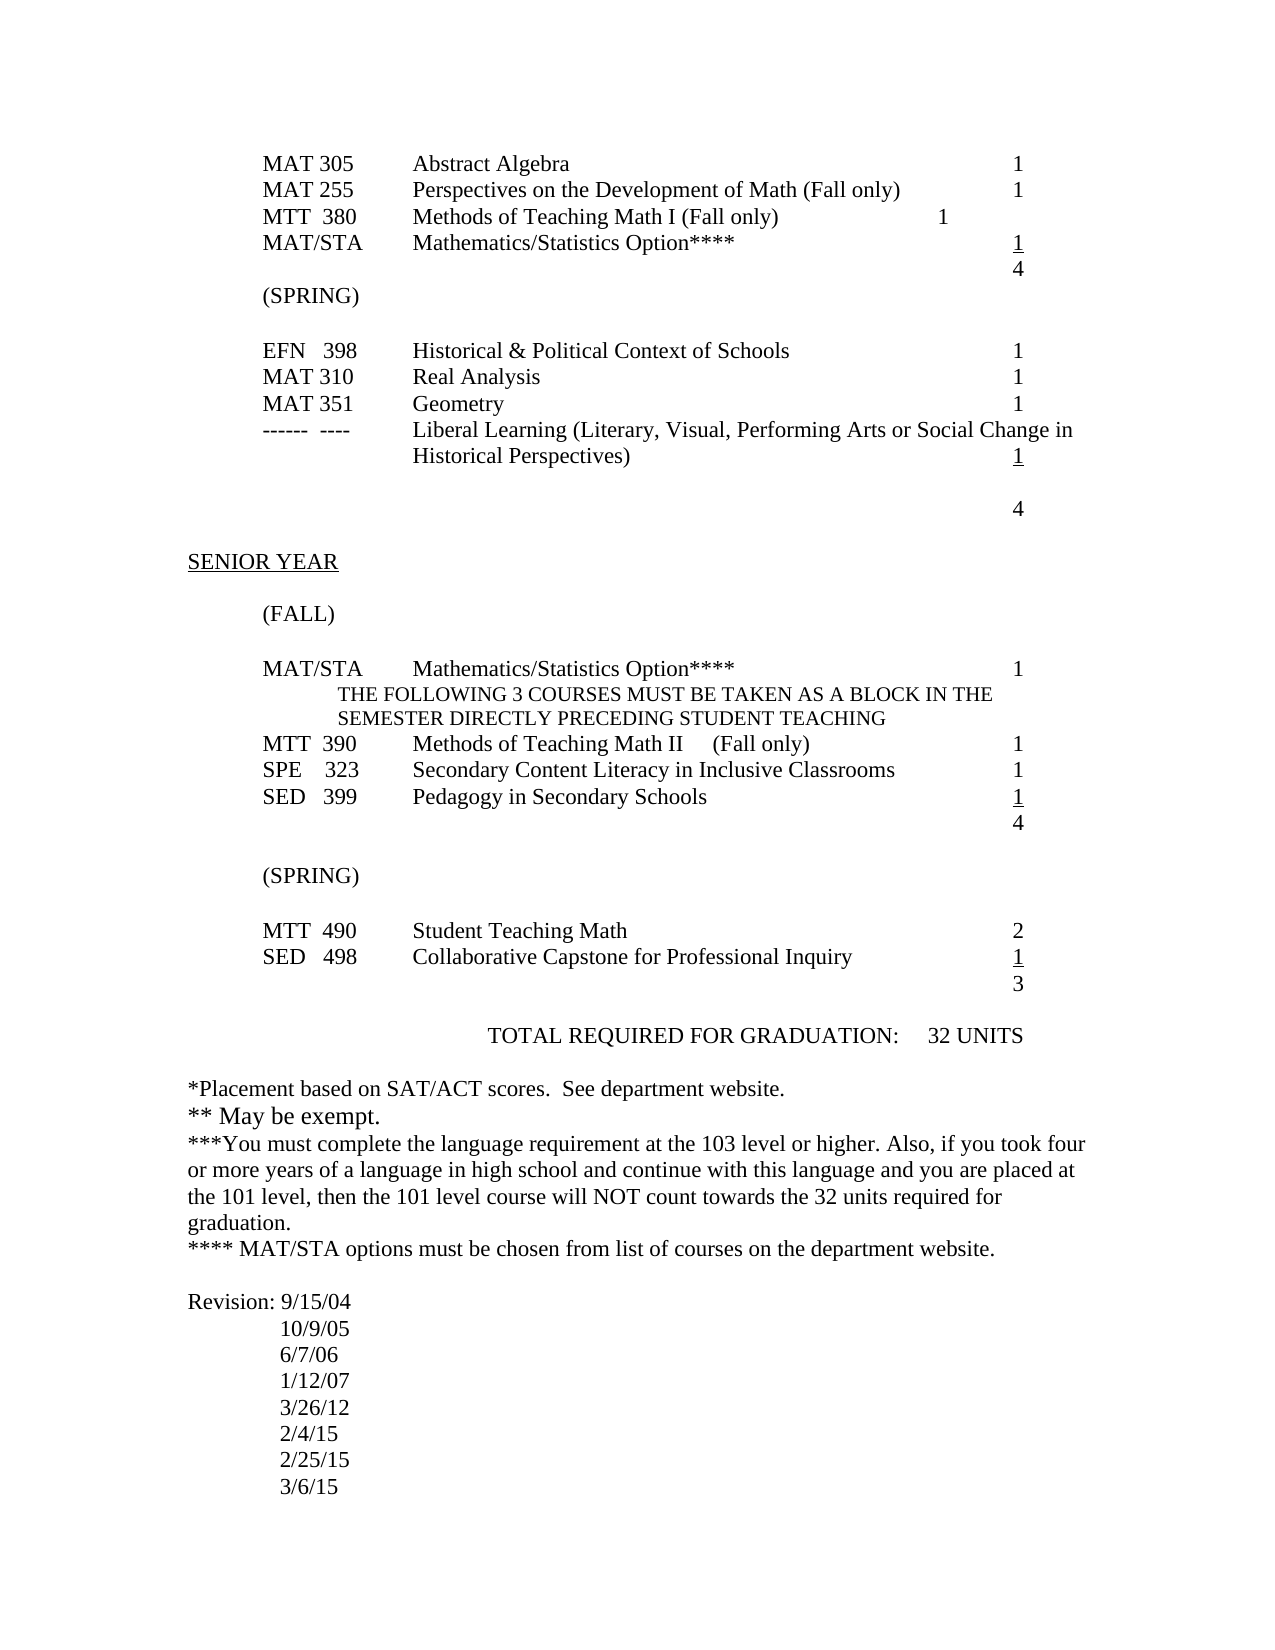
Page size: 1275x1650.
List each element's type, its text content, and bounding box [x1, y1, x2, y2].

text 4 [937, 809, 1087, 835]
text 4 [187, 255, 1087, 282]
text MAT/STA Mathematics/Statistics Option**** 1 [187, 229, 1087, 255]
text MAT 255 Perspectives on the Development of Math (Fall only) 1 [187, 176, 1087, 203]
text MAT 305 Abstract Algebra 1 [187, 150, 1087, 176]
text **** MAT/STA options must be chosen from list of courses on the department website. [187, 1236, 1087, 1262]
text 1/12/07 [187, 1367, 1087, 1394]
text (FALL) [187, 600, 1087, 627]
text Revision: [187, 1288, 1087, 1314]
text (SPRING) [187, 282, 1087, 308]
text 4 [187, 495, 1087, 521]
text ------ ---- Liberal Learning (Literary, Visual, Performing Arts or Social Change in Historical Perspectives) 1 [262, 416, 1087, 495]
text ***You must complete the language requirement at the 103 level or higher. Also, if you took four or more years of a language in high school and continue with this language and you are placed at the 101 level, then the 101 level course will NOT count towards the 32 units required for graduation. [187, 1130, 1087, 1236]
text MTT 390 Methods of Teaching Math II (Fall only) 1 [187, 730, 1087, 756]
text TOTAL REQUIRED FOR GRADUATION: 32 UNITS [187, 1022, 1087, 1049]
text *Placement based on SAT/ACT scores. See department website. [187, 1075, 1087, 1101]
text MAT/STA Mathematics/Statistics Option**** 1 [187, 656, 1087, 682]
text SPE 323 Secondary Content Literacy in Inclusive Classrooms 1 [187, 756, 1087, 783]
text 3/26/12 [187, 1394, 1087, 1420]
text THE FOLLOWING 3 COURSES MUST BE TAKEN AS A BLOCK IN THE SEMESTER DIRECTLY PRECEDING STUDENT TEACHING [337, 682, 1087, 730]
text 3 [187, 969, 1087, 996]
text MTT 490 Student Teaching Math 2 [187, 917, 1087, 943]
text (SPRING) [187, 862, 1087, 888]
text EFN 398 Historical & Political Context of Schools 1 [187, 337, 1087, 363]
text MTT 380 Methods of Teaching Math I (Fall only) 1 [187, 203, 1087, 229]
text MAT 351 Geometry 1 [187, 389, 1087, 416]
text ** May be exempt. [187, 1101, 1087, 1130]
text SED 399 Pedagogy in Secondary Schools 1 [187, 783, 1087, 809]
text SENIOR YEAR [187, 548, 1087, 574]
text 2/25/15 [187, 1446, 1087, 1473]
text MAT 310 Real Analysis 1 [187, 363, 1087, 389]
text 2/4/15 [187, 1420, 1087, 1446]
text 3/6/15 [187, 1473, 1087, 1499]
text SED 498 Collaborative Capstone for Professional Inquiry 1 [187, 943, 1087, 969]
